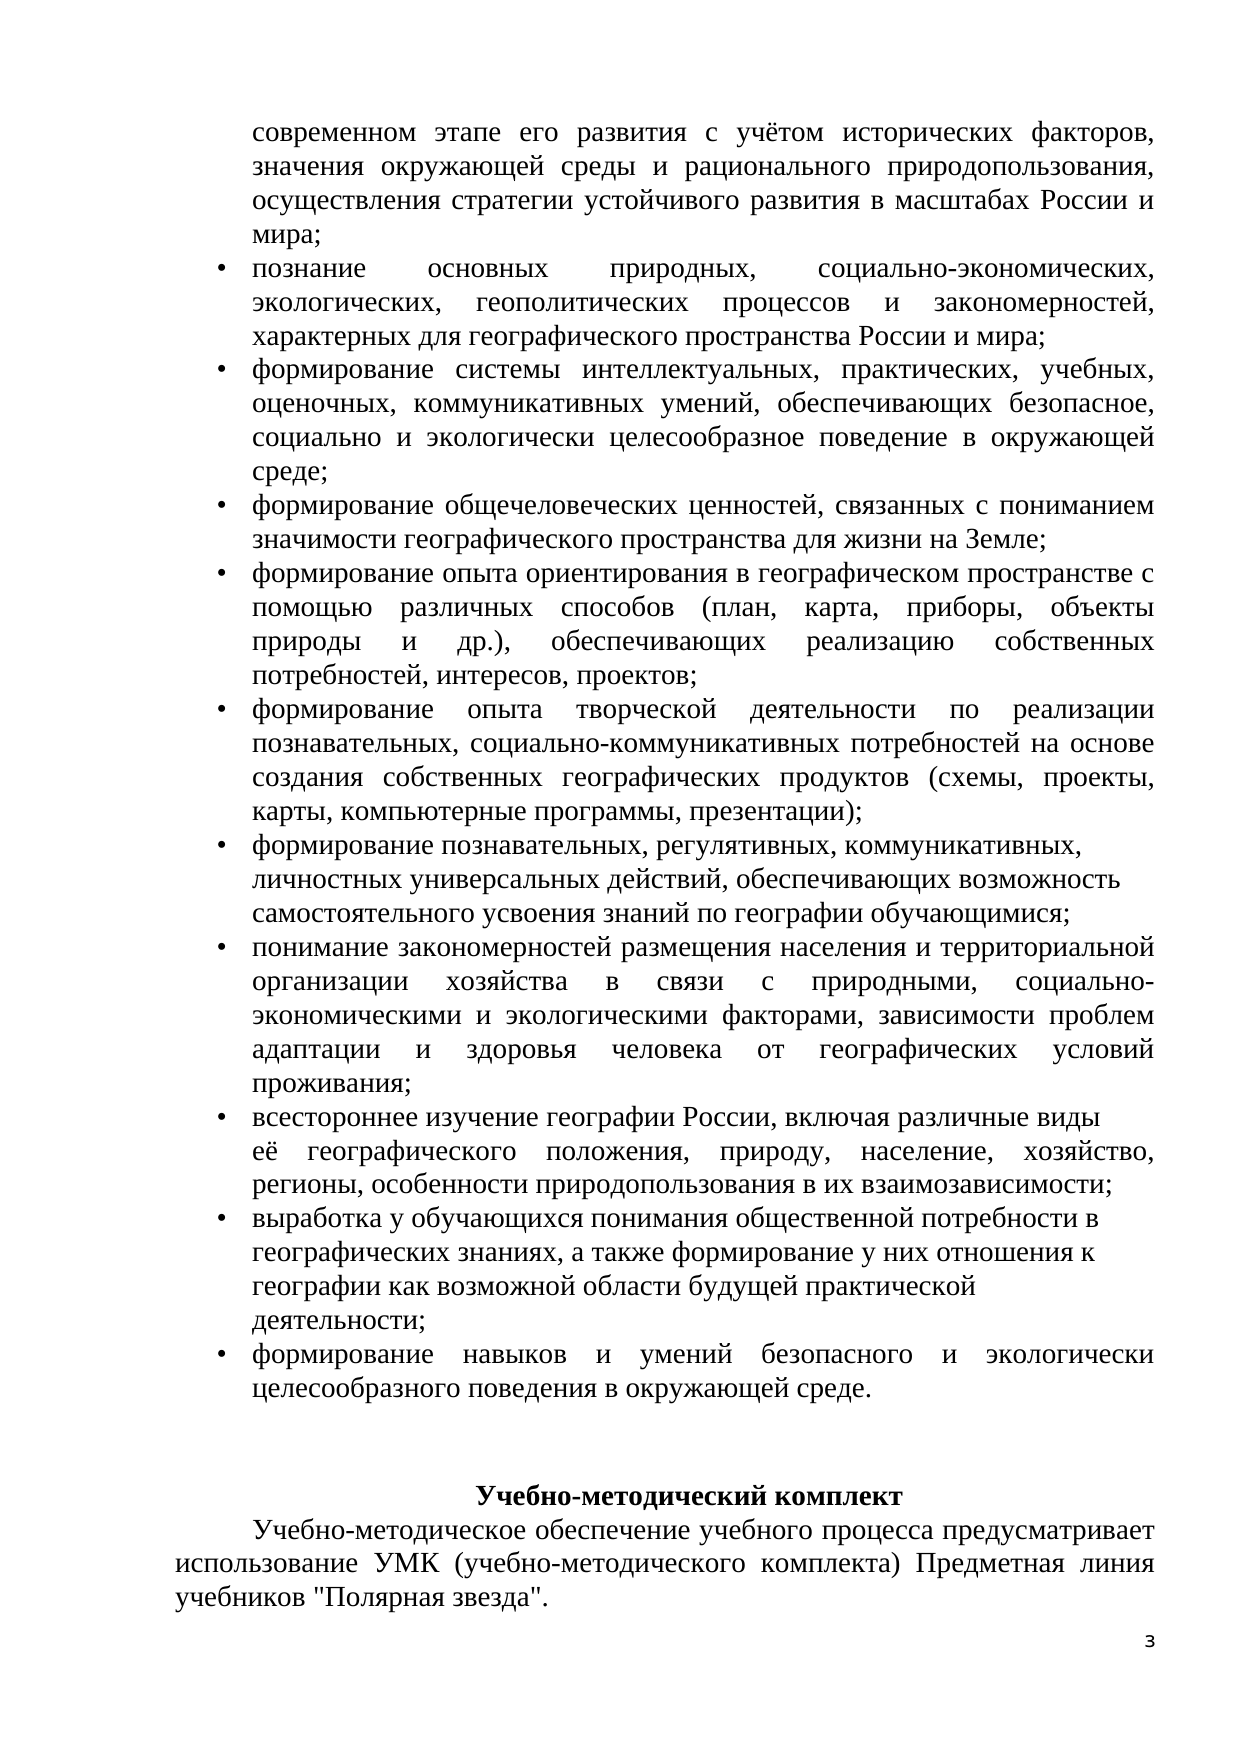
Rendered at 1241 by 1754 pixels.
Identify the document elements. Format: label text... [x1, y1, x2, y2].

text её географического положения, природу, население, хозяйство, регионы, особенности природопользования в их взаимозависимости; [252, 1133, 1155, 1201]
text з [175, 1630, 1155, 1652]
list понимание закономерностей размещения населения и территориальной организации хозяйства в связи с природными, социально- экономическими и экологическими факторами, зависимости проблем адаптации и здоровья человека от географических условий проживания; [216, 929, 1155, 1099]
list выработка у обучающихся понимания общественной потребности в географических знаниях, а также формирование у них отношения к географии как возможной области будущей практической деятельности; [216, 1201, 1155, 1337]
text Учебно-методическое обеспечение учебного процесса предусматривает использование УМК (учебно-методического комплекта) Предметная линия учебников "Полярная звезда". [175, 1512, 1155, 1613]
list формирование навыков и умений безопасного и экологически целесообразного поведения в окружающей среде. [216, 1337, 1155, 1404]
list познание основных природных, социально-экономических, экологических, геополитических процессов и закономерностей, характерных для географического пространства России и мира; [216, 250, 1155, 352]
list формирование общечеловеческих ценностей, связанных с пониманием значимости географического пространства для жизни на Земле; [216, 488, 1155, 556]
list формирование опыта ориентирования в географическом пространстве с помощью различных способов (план, карта, приборы, объекты природы и др.), обеспечивающих реализацию собственных потребностей, интересов, проектов; [216, 556, 1155, 691]
list формирование опыта творческой деятельности по реализации познавательных, социально-коммуникативных потребностей на основе создания собственных географических продуктов (схемы, проекты, карты, компьютерные программы, презентации); [216, 691, 1155, 827]
text современном этапе его развития с учётом исторических факторов, значения окружающей среды и рационального природопользования, осуществления стратегии устойчивого развития в масштабах России и мира; [252, 114, 1155, 250]
list формирование познавательных, регулятивных, коммуникативных, личностных универсальных действий, обеспечивающих возможность самостоятельного усвоения знаний по географии обучающимися; [216, 827, 1155, 929]
list всестороннее изучение географии России, включая различные виды [216, 1099, 1155, 1133]
list формирование системы интеллектуальных, практических, учебных, оценочных, коммуникативных умений, обеспечивающих безопасное, социально и экологически целесообразное поведение в окружающей среде; [216, 352, 1155, 488]
text Учебно-методический комплект [475, 1479, 1155, 1512]
